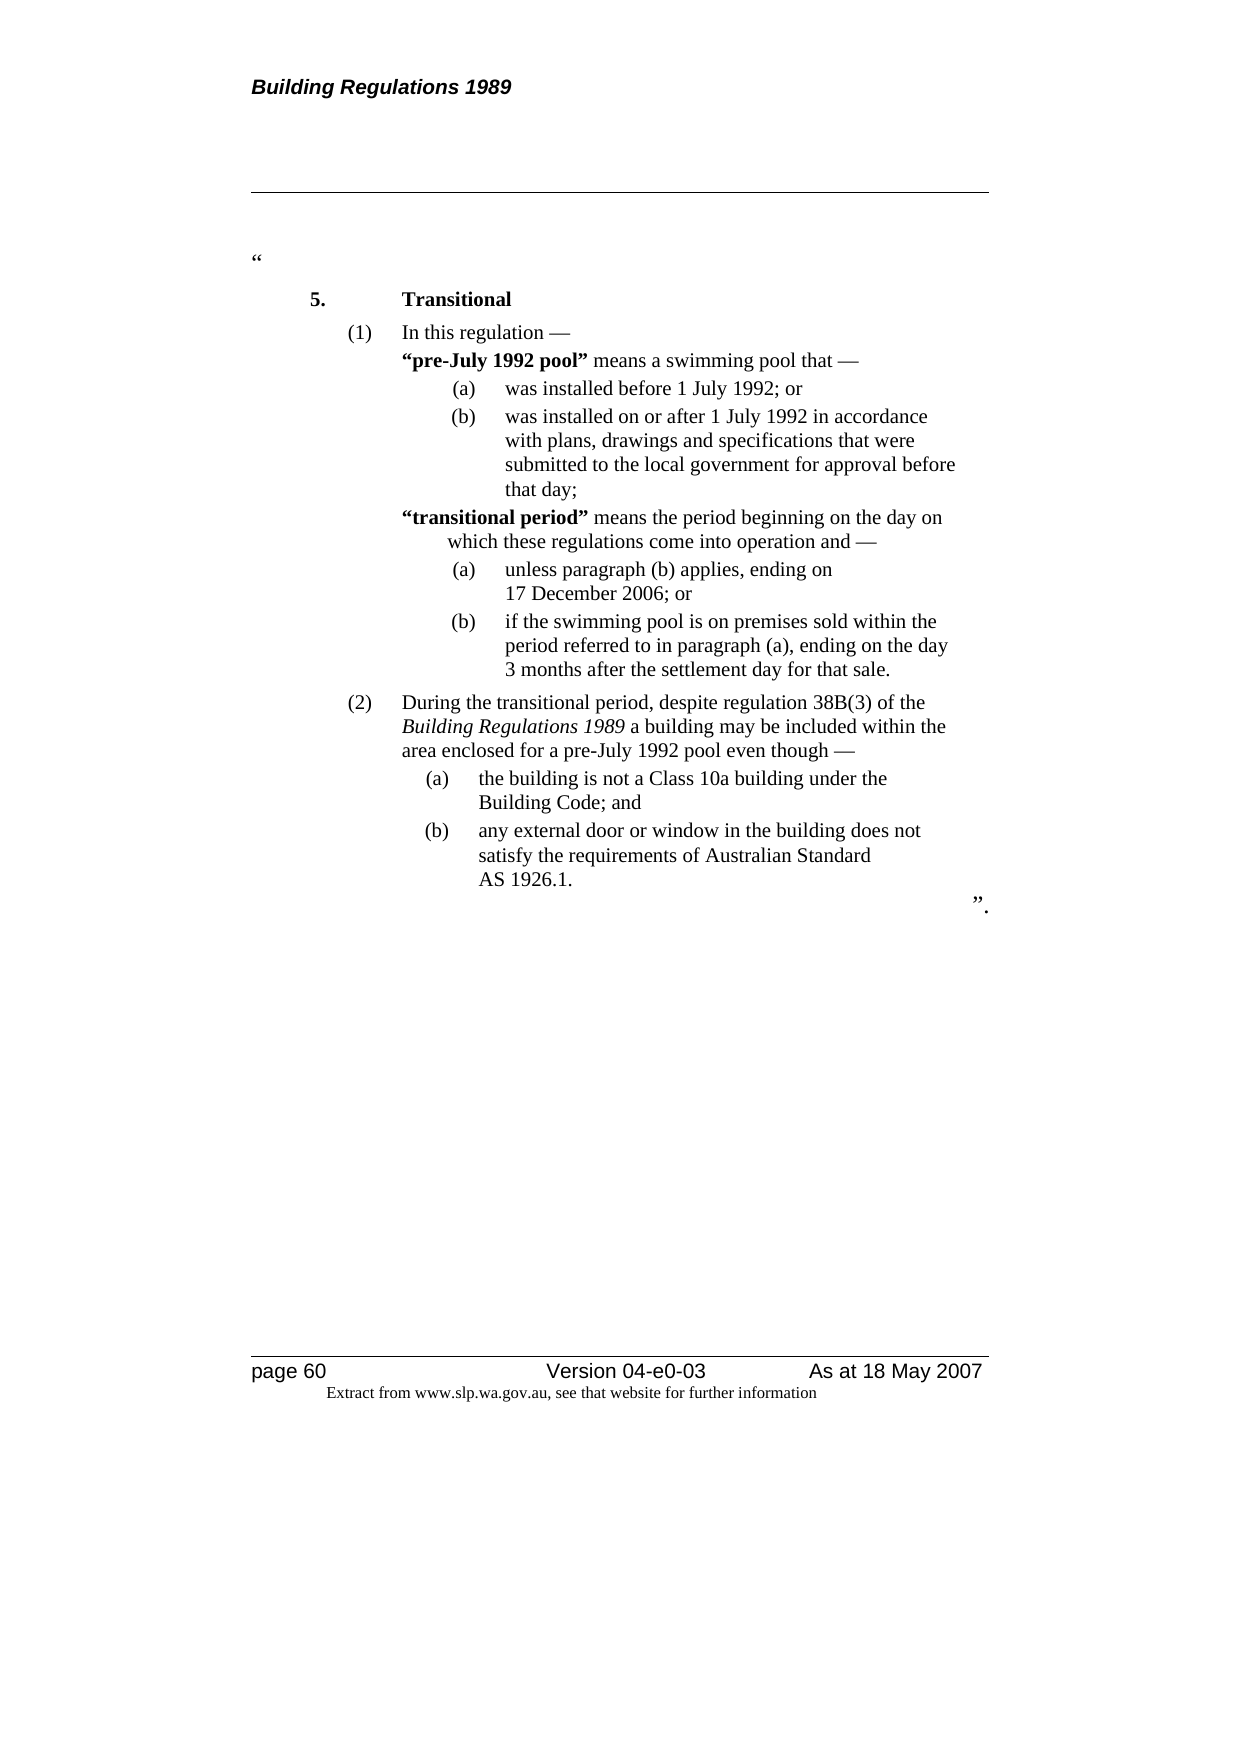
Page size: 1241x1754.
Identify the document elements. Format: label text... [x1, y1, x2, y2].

text (a) was installed before 1 July 1992; or [390, 376, 960, 400]
text “ [251, 248, 989, 277]
text (1) In this regulation — [313, 319, 960, 344]
text (a) unless paragraph (b) applies, ending on 17 December 2006; or [390, 557, 960, 605]
text (b) any external door or window in the building does not satisfy the requirements of Australian Standard AS 1926.1. [390, 818, 960, 891]
subtitle 5. Transitional [310, 287, 960, 311]
text ”. [251, 891, 989, 919]
text (2) During the transitional period, despite regulation 38B(3) of the Building Regulations 1989 a building may be included within the area enclosed for a pre-July 1992 pool even though — [313, 690, 960, 762]
text (a) the building is not a Class 10a building under the Building Code; and [390, 766, 960, 814]
text (b) if the swimming pool is on premises sold within the period referred to in paragraph (a), ending on the day 3 months after the settlement day for that sale. [390, 609, 960, 681]
text “pre-July 1992 pool” means a swimming pool that — [369, 348, 960, 372]
text (b) was installed on or after 1 July 1992 in accordance with plans, drawings and specifications that were submitted to the local government for approval before that day; [390, 404, 960, 501]
text “transitional period” means the period beginning on the day on which these regulations come into operation and — [369, 505, 960, 553]
